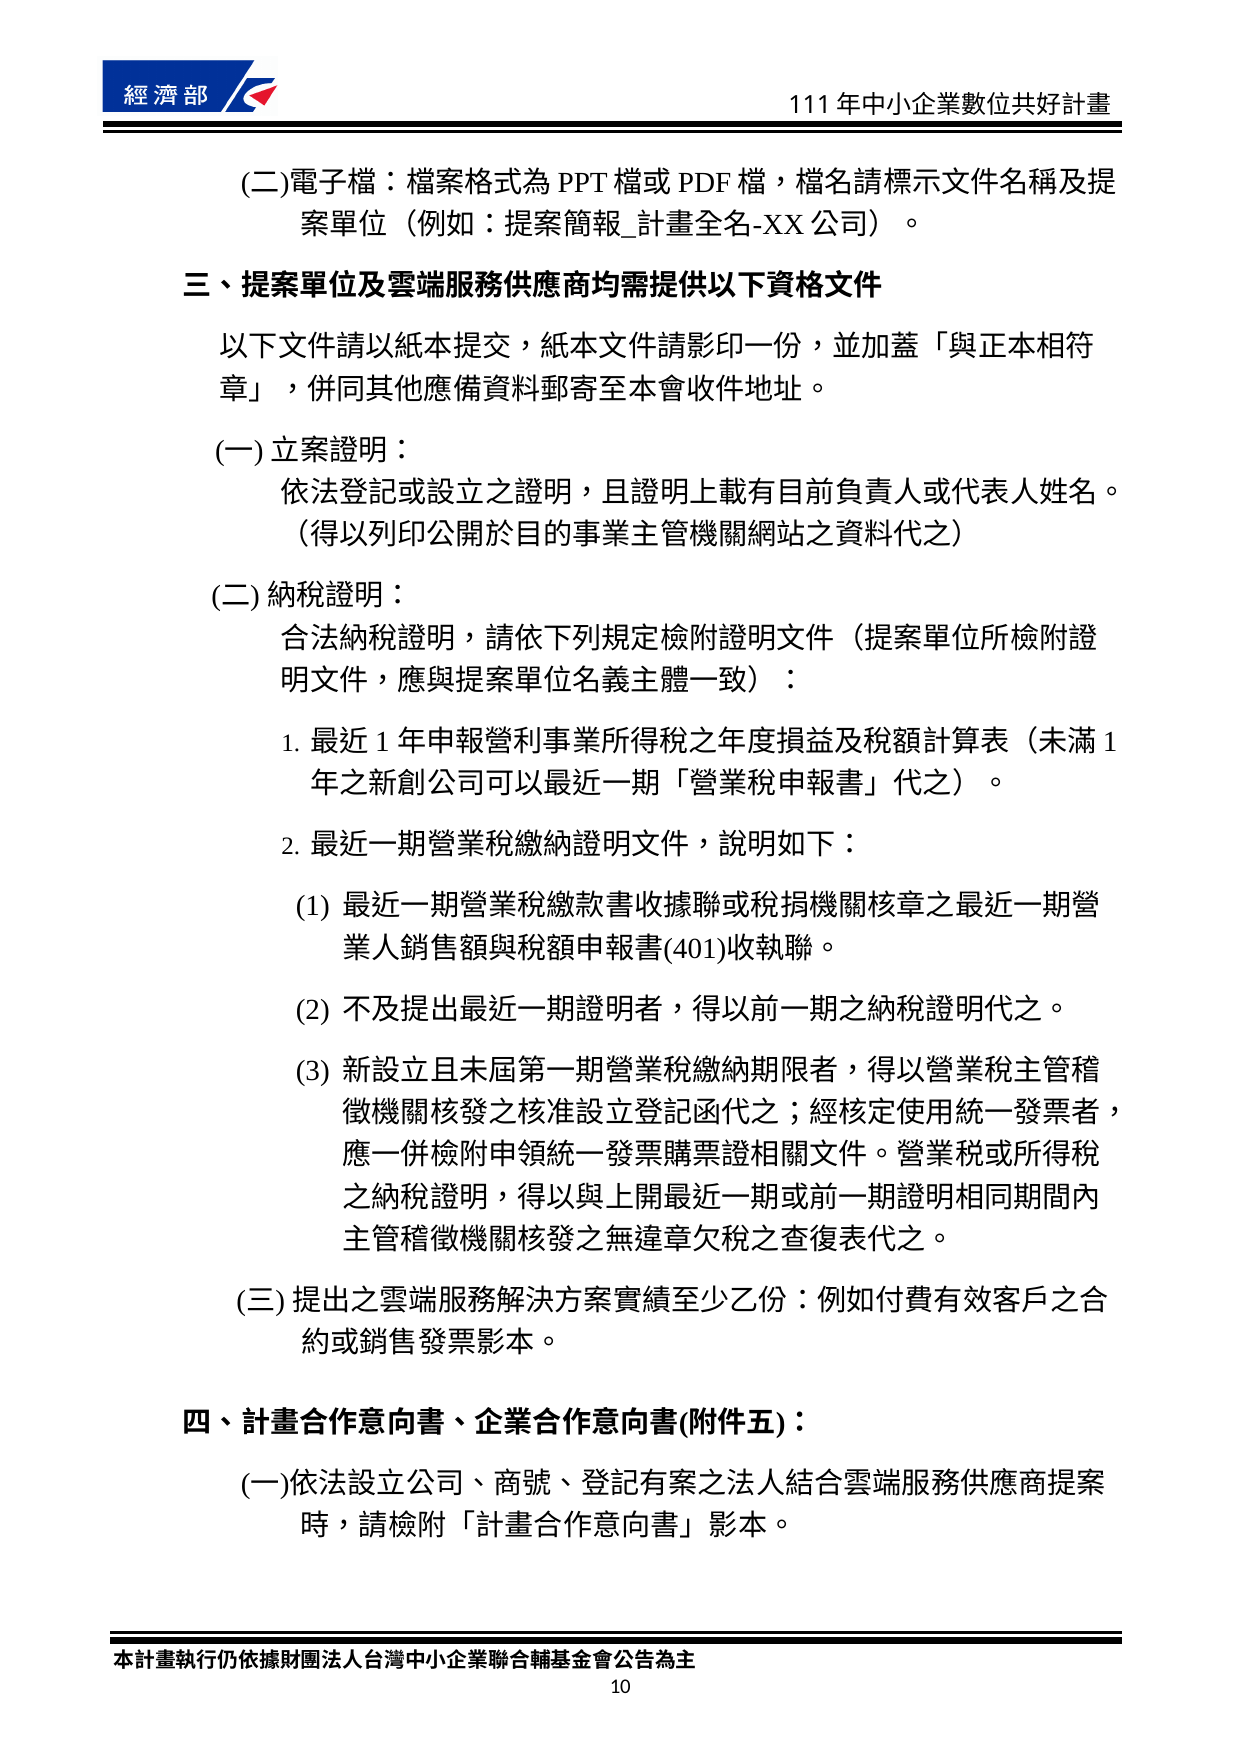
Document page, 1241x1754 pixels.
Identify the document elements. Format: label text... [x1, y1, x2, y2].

list 最近一期營業稅繳款書收據聯或稅捐機關核章之最近一期營業人銷售額與稅額申報書(401)收執聯。 [296, 882, 1122, 967]
text (二)電子檔：檔案格式為PPT檔或PDF檔，檔名請標示文件名稱及提案單位（例如：提案簡報_計畫全名-XX公司）。 [241, 159, 1122, 243]
list 立案證明： [211, 426, 1122, 469]
list 納稅證明： [211, 572, 1122, 614]
list 以下文件請以紙本提交，紙本文件請影印一份，並加蓋「與正本相符章」，併同其他應備資料郵寄至本會收件地址。 [219, 323, 1122, 408]
text 合法納稅證明，請依下列規定檢附證明文件（提案單位所檢附證明文件，應與提案單位名義主體一致）： [281, 614, 1122, 699]
list 提出之雲端服務解決方案實績至少乙份：例如付費有效客戶之合約或銷售發票影本。 [236, 1277, 1122, 1361]
list 不及提出最近一期證明者，得以前一期之納稅證明代之。 [296, 985, 1122, 1028]
list 最近一期營業稅繳納證明文件，說明如下： [281, 821, 1122, 863]
picture [96, 56, 279, 116]
list 提案單位及雲端服務供應商均需提供以下資格文件 [182, 262, 1122, 304]
text 依法登記或設立之證明，且證明上載有目前負責人或代表人姓名。（得以列印公開於目的事業主管機關網站之資料代之） [281, 469, 1122, 553]
text (一)依法設立公司、商號、登記有案之法人結合雲端服務供應商提案時，請檢附「計畫合作意向書」影本。 [241, 1460, 1122, 1544]
list 計畫合作意向書、企業合作意向書(附件五)： [182, 1399, 1122, 1441]
list 新設立且未屆第一期營業稅繳納期限者，得以營業稅主管稽徵機關核發之核准設立登記函代之；經核定使用統一發票者，應一併檢附申領統一發票購票證相關文件。營業税或所得稅之納稅證明，得以與上開最近一期或前一期證明相同期間內主管稽徵機關核發之無違章欠稅之查復表代之。 [296, 1046, 1122, 1258]
list 最近 1 年申報營利事業所得稅之年度損益及稅額計算表（未滿1年之新創公司可以最近一期「營業稅申報書」代之）。 [281, 718, 1122, 802]
